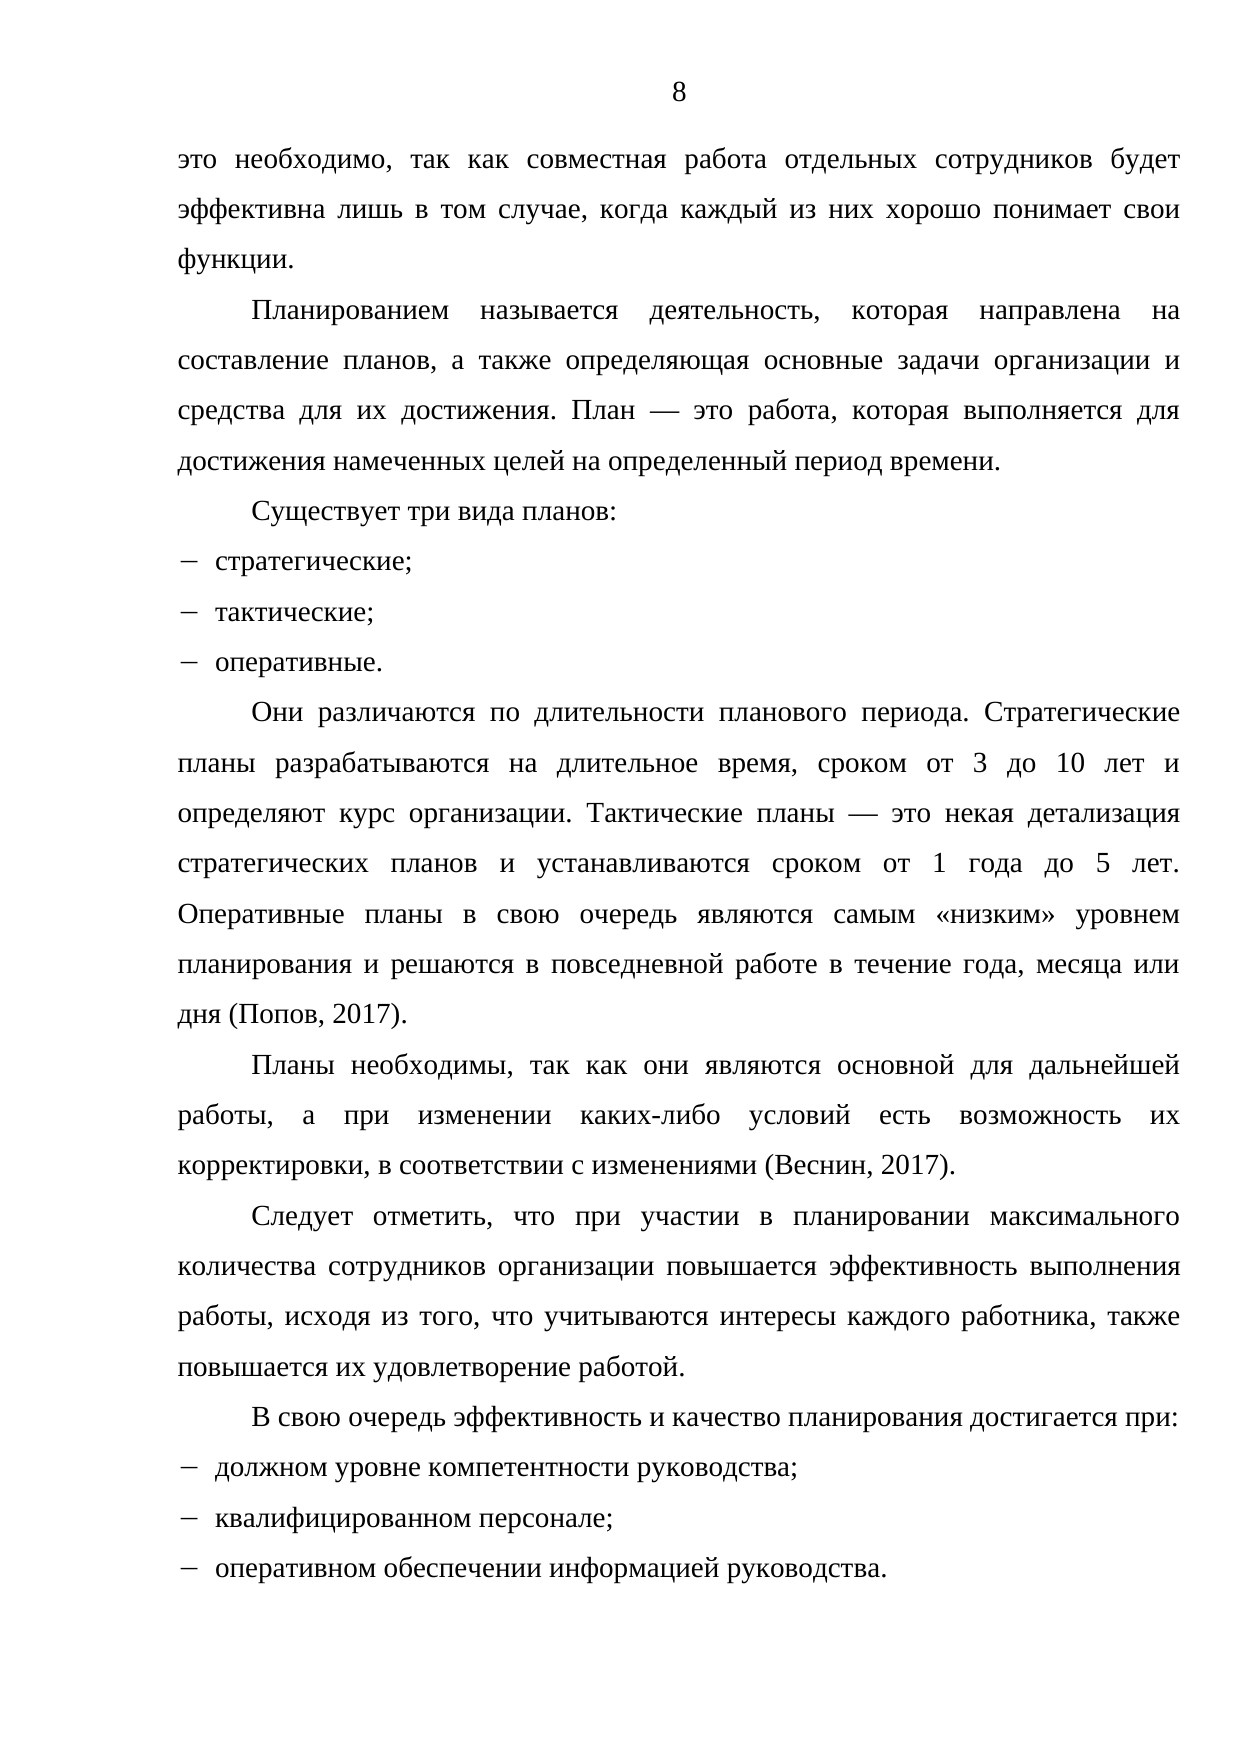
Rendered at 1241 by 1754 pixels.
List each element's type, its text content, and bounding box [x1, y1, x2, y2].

list оперативные. [177, 644, 1181, 678]
list должном уровне компетентности руководства; [177, 1449, 1181, 1483]
list тактические; [177, 594, 1181, 627]
text Следует отметить, что при участии в планировании максимального количества сотрудников организации повышается эффективность выполнения работы, исходя из того, что учитываются интересы каждого работника, также повышается их удовлетворение работой. [177, 1198, 1181, 1382]
text Планированием называется деятельность, которая направлена на составление планов, а также определяющая основные задачи организации и средства для их достижения. План — это работа, которая выполняется для достижения намеченных целей на определенный период времени. [177, 292, 1181, 476]
text В свою очередь эффективность и качество планирования достигается при: [177, 1399, 1181, 1432]
text Они различаются по длительности планового периода. Стратегические планы разрабатываются на длительное время, сроком от 3 до 10 лет и определяют курс организации. Тактические планы — это некая детализация стратегических планов и устанавливаются сроком от 1 года до 5 лет. Оперативные планы в свою очередь являются самым «низким» уровнем планирования и решаются в повседневной работе в течение года, месяца или дня (Попов, 2017). [177, 694, 1181, 1030]
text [177, 141, 1181, 275]
text Существует три вида планов: [177, 493, 1181, 527]
text Планы необходимы, так как они являются основной для дальнейшей работы, а при изменении каких-либо условий есть возможность их корректировки, в соответствии с изменениями (Веснин, 2017). [177, 1047, 1181, 1181]
list стратегические; [177, 543, 1181, 577]
list оперативном обеспечении информацией руководства. [177, 1550, 1181, 1584]
list квалифицированном персонале; [177, 1500, 1181, 1533]
